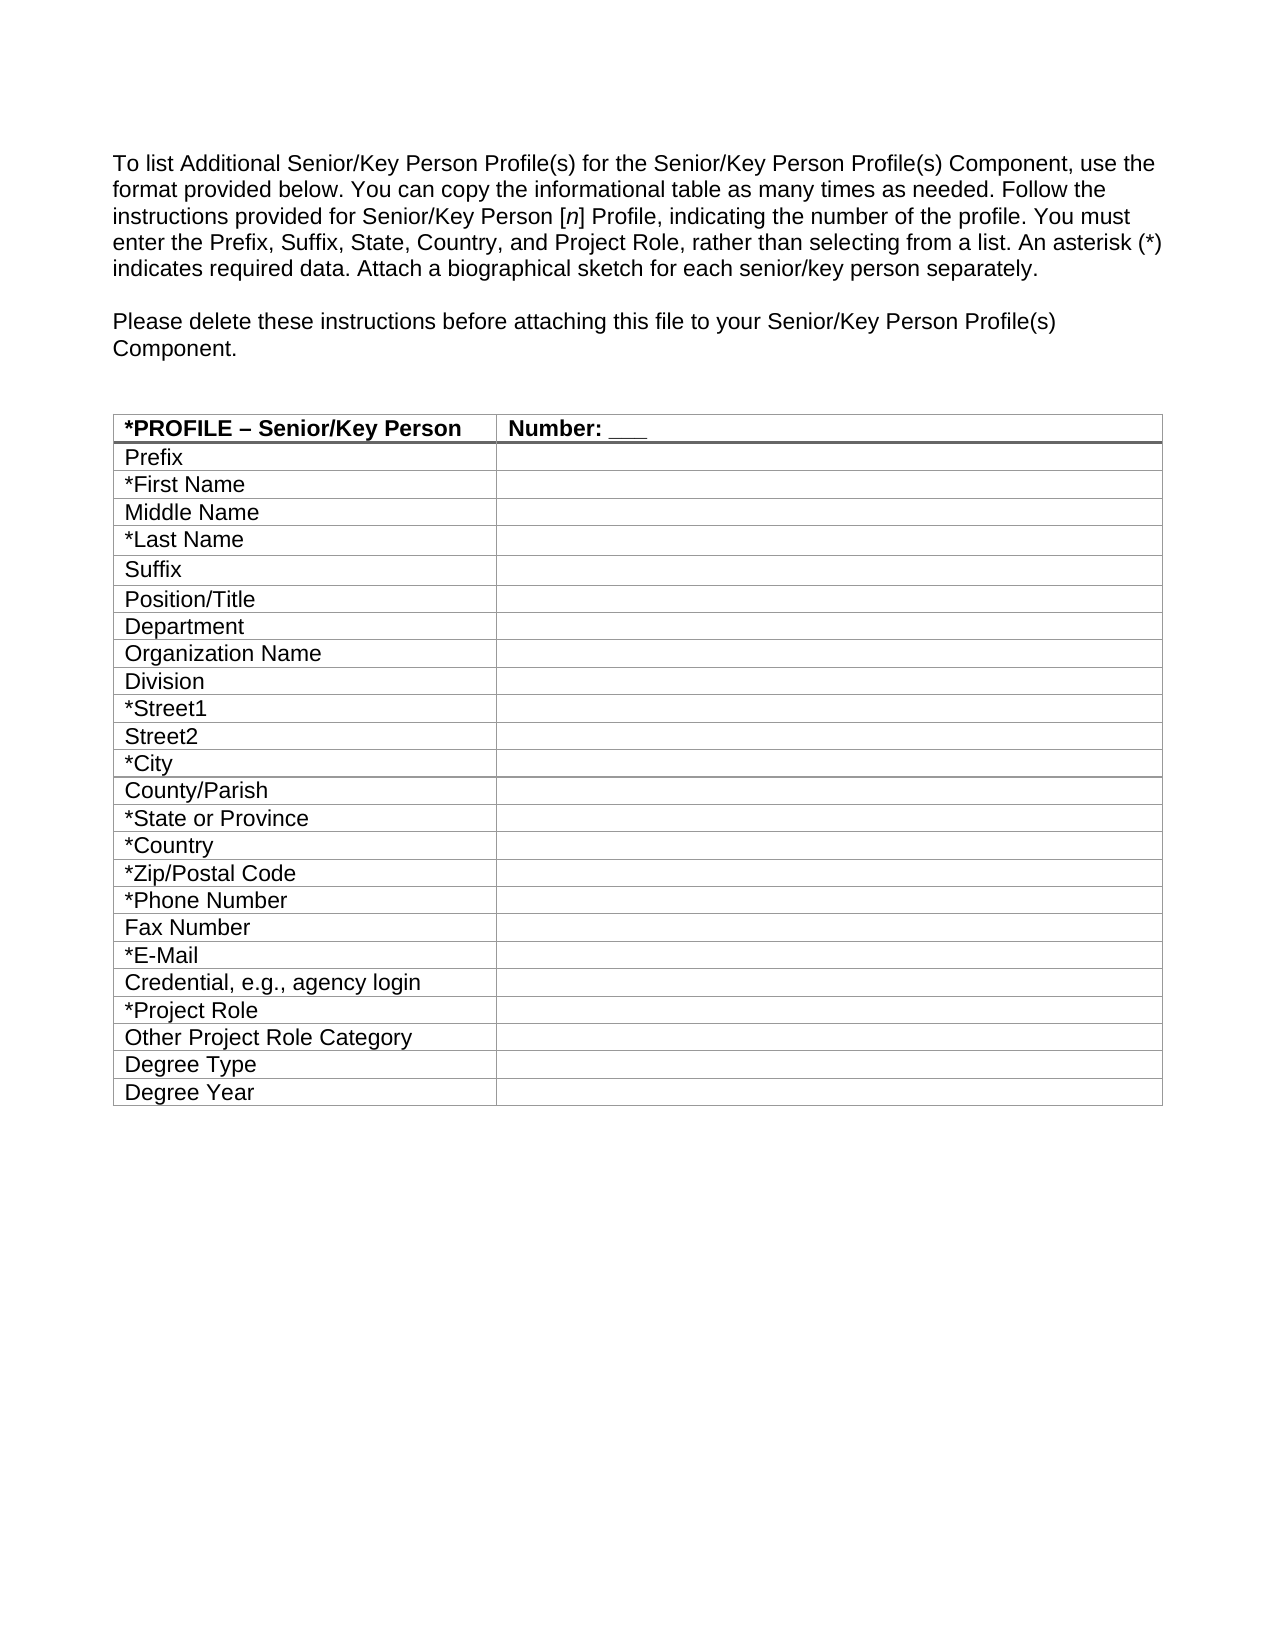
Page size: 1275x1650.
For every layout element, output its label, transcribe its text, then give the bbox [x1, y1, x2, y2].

table_cell Credential, e.g., agency login [114, 969, 496, 996]
table_cell [497, 556, 1162, 584]
table_cell Middle Name [114, 499, 496, 525]
table_cell [497, 805, 1162, 831]
table_cell [497, 444, 1162, 470]
table_cell Position/Title [114, 586, 496, 612]
table_cell Other Project Role Category [114, 1024, 496, 1050]
table_cell *Street1 [114, 695, 496, 722]
table_cell *State or Province [114, 805, 496, 831]
text To list Additional Senior/Key Person Profile(s) for the Senior/Key Person Profile(s) Component, use the format provided below. You can copy the informational table as many times as needed. Follow the instructions provided for Senior/Key Person [n] Profile, indicating the number of the profile. You must enter the Prefix, Suffix, State, Country, and Project Role, rather than selecting from a list. An asterisk (*) indicates required data. Attach a biographical sketch for each senior/key person separately. [112, 150, 1162, 282]
table_cell *City [114, 750, 496, 776]
table_cell [497, 471, 1162, 498]
table_cell Division [114, 668, 496, 694]
table_cell [497, 750, 1162, 776]
table_cell *Project Role [114, 997, 496, 1023]
table_cell [497, 613, 1162, 639]
table_cell [497, 778, 1162, 804]
table_cell [497, 887, 1162, 913]
table_cell Suffix [114, 556, 496, 584]
table_cell Organization Name [114, 640, 496, 667]
table_cell [497, 860, 1162, 886]
table_cell *Country [114, 832, 496, 858]
table_cell Degree Type [114, 1051, 496, 1078]
table_header *PROFILE – Senior/Key Person [114, 415, 496, 441]
table_cell Degree Year [114, 1079, 496, 1105]
table_cell [497, 942, 1162, 968]
table_cell *First Name [114, 471, 496, 498]
table_cell [497, 499, 1162, 525]
text Please delete these instructions before attaching this file to your Senior/Key Person Profile(s) Component. [112, 308, 1162, 361]
table_cell *Phone Number [114, 887, 496, 913]
table_cell [497, 1024, 1162, 1050]
table_cell Department [114, 613, 496, 639]
table_cell Prefix [114, 444, 496, 470]
table_cell [497, 526, 1162, 555]
table_cell [497, 832, 1162, 858]
table_header Number: ___ [497, 415, 1162, 441]
table_cell [497, 1051, 1162, 1078]
table_cell [497, 997, 1162, 1023]
table_cell [497, 1079, 1162, 1105]
table_cell *Zip/Postal Code [114, 860, 496, 886]
table_cell *E-Mail [114, 942, 496, 968]
table_cell [497, 723, 1162, 749]
table_cell [497, 668, 1162, 694]
table_cell County/Parish [114, 778, 496, 804]
table_cell [497, 640, 1162, 667]
table_cell Fax Number [114, 914, 496, 941]
table_cell [497, 695, 1162, 722]
table_cell [497, 969, 1162, 996]
table_cell [497, 914, 1162, 941]
table_cell *Last Name [114, 526, 496, 555]
table_cell [497, 586, 1162, 612]
table_cell Street2 [114, 723, 496, 749]
